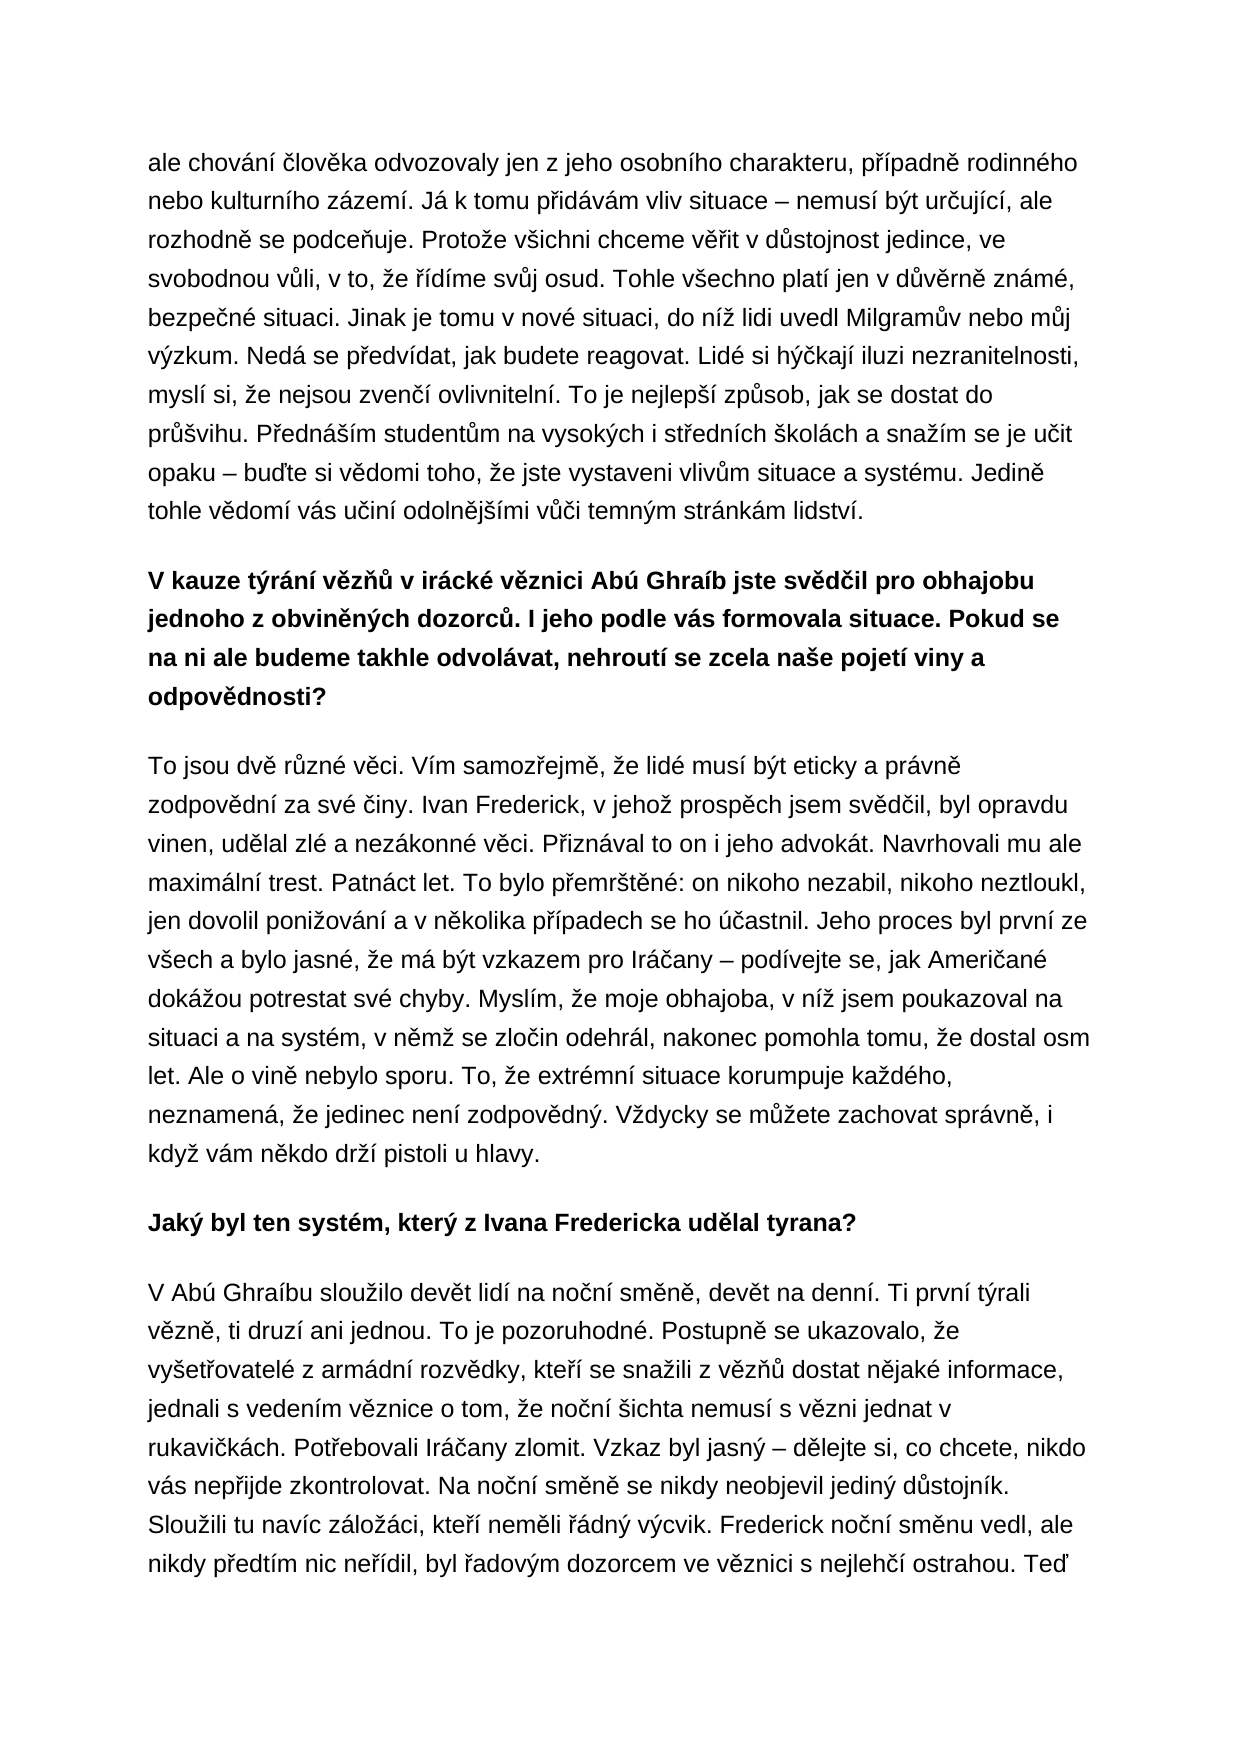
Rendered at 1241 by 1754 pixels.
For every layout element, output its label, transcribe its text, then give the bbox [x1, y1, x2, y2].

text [148, 148, 1093, 525]
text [148, 1278, 1093, 1578]
text To jsou dvě různé věci. Vím samozřejmě, že lidé musí být eticky a právně zodpovědní za své činy. Ivan Frederick, v jehož prospěch jsem svědčil, byl opravdu vinen, udělal zlé a nezákonné věci. Přiznával to on i jeho advokát. Navrhovali mu ale maximální trest. Patnáct let. To bylo přemrštěné: on nikoho nezabil, nikoho neztloukl, jen dovolil ponižování a v několika případech se ho účastnil. Jeho proces byl první ze všech a bylo jasné, že má být vzkazem pro Iráčany – podívejte se, jak Američané dokážou potrestat své chyby. Myslím, že moje obhajoba, v níž jsem poukazoval na situaci a na systém, v němž se zločin odehrál, nakonec pomohla tomu, že dostal osm let. Ale o vině nebylo sporu. To, že extrémní situace korumpuje každého, neznamená, že jedinec není zodpovědný. Vždycky se můžete zachovat správně, i když vám někdo drží pistoli u hlavy. [148, 751, 1093, 1168]
text Jaký byl ten systém, který z Ivana Fredericka udělal tyrana? [148, 1208, 1093, 1237]
text V kauze týrání vězňů v irácké věznici Abú Ghraíb jste svědčil pro obhajobu jednoho z obviněných dozorců. I jeho podle vás formovala situace. Pokud se na ni ale budeme takhle odvolávat, nehroutí se zcela naše pojetí viny a odpovědnosti? [148, 566, 1093, 711]
